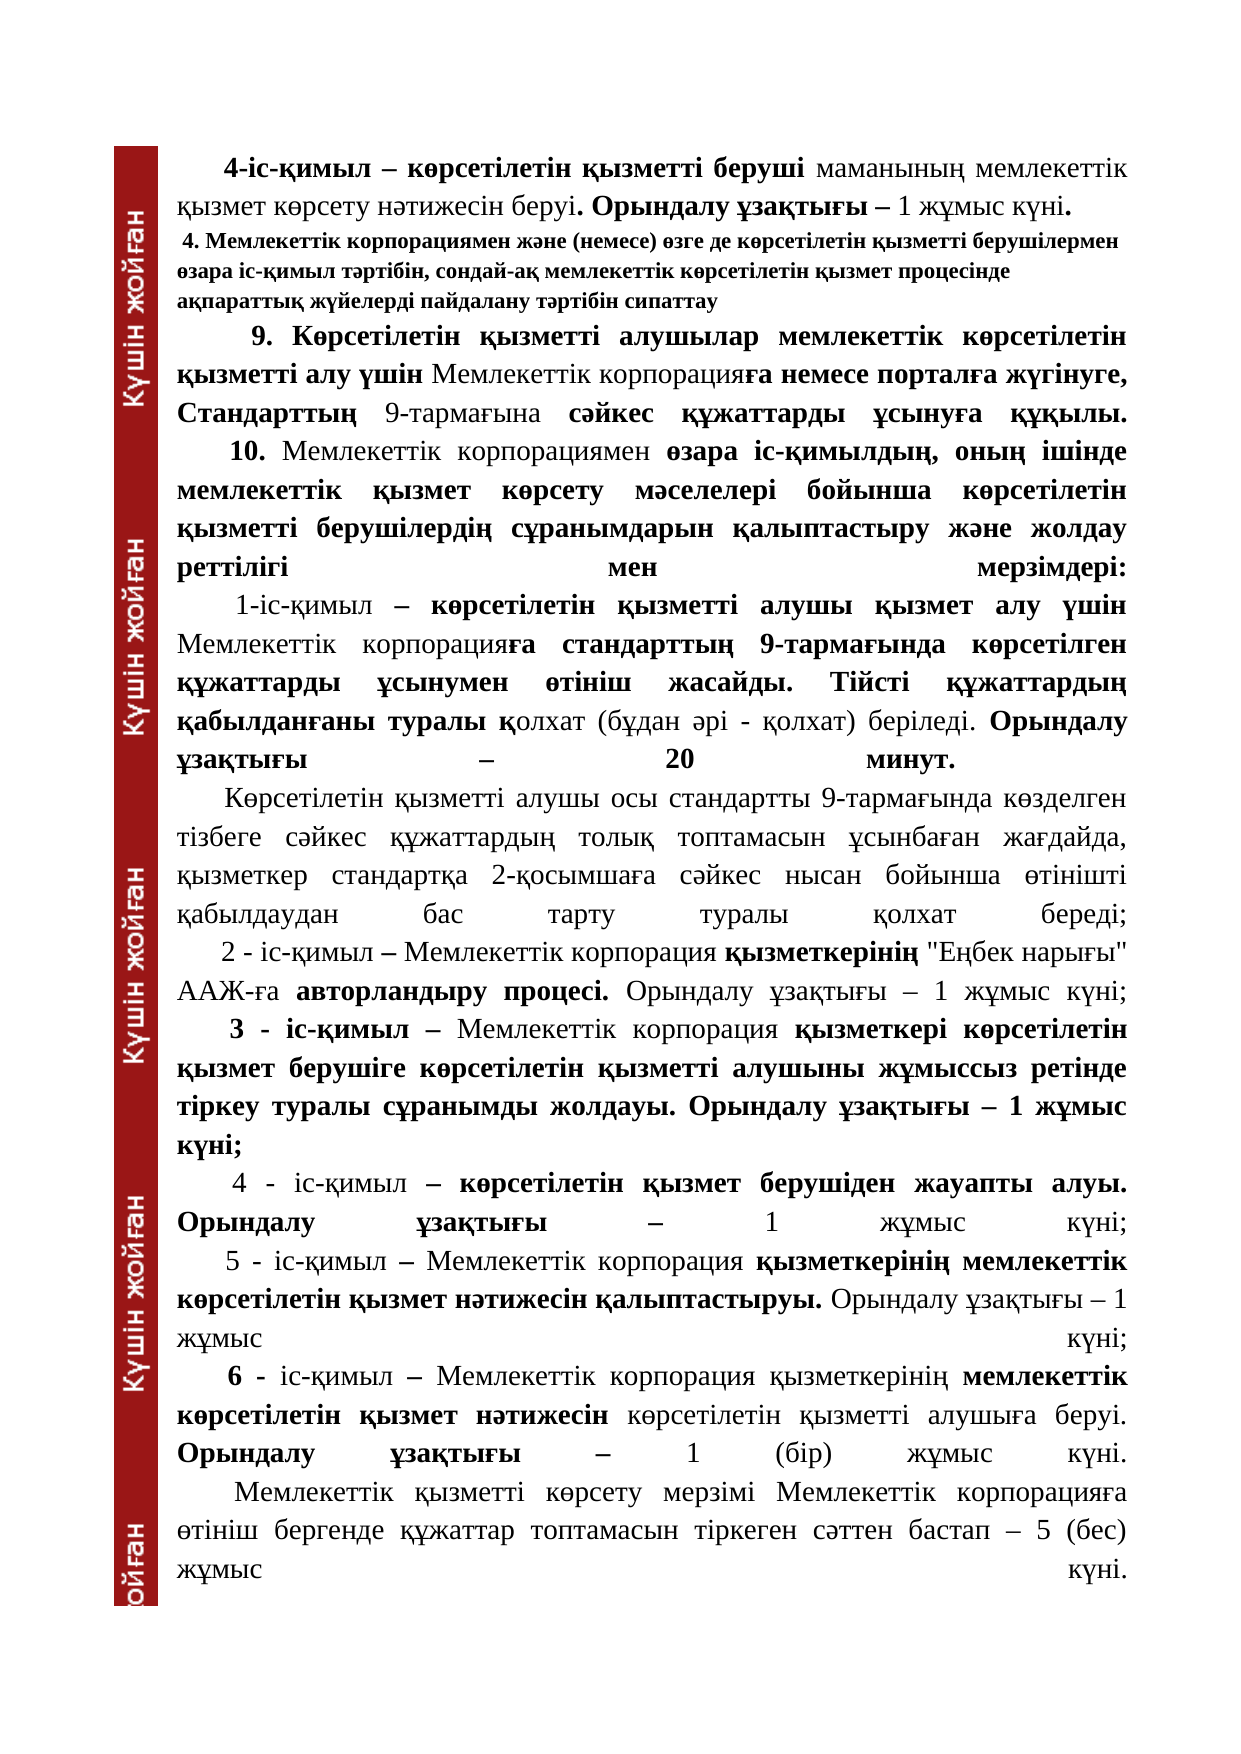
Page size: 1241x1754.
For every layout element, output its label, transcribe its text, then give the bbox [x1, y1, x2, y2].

picture [114, 146, 158, 150]
picture [114, 222, 158, 227]
picture [114, 314, 158, 318]
picture [114, 1584, 158, 1606]
text 4. Мемлекеттік корпорациямен және (немесе) өзге де көрсетiлетiн қызметтi берушiлермен өзара iс-қимыл тәртiбiн, сондай-ақ мемлекеттiк көрсетілетін қызмет процесiнде ақпараттық жүйелердi пайдалану тәртiбiн сипаттау [112, 227, 1128, 314]
